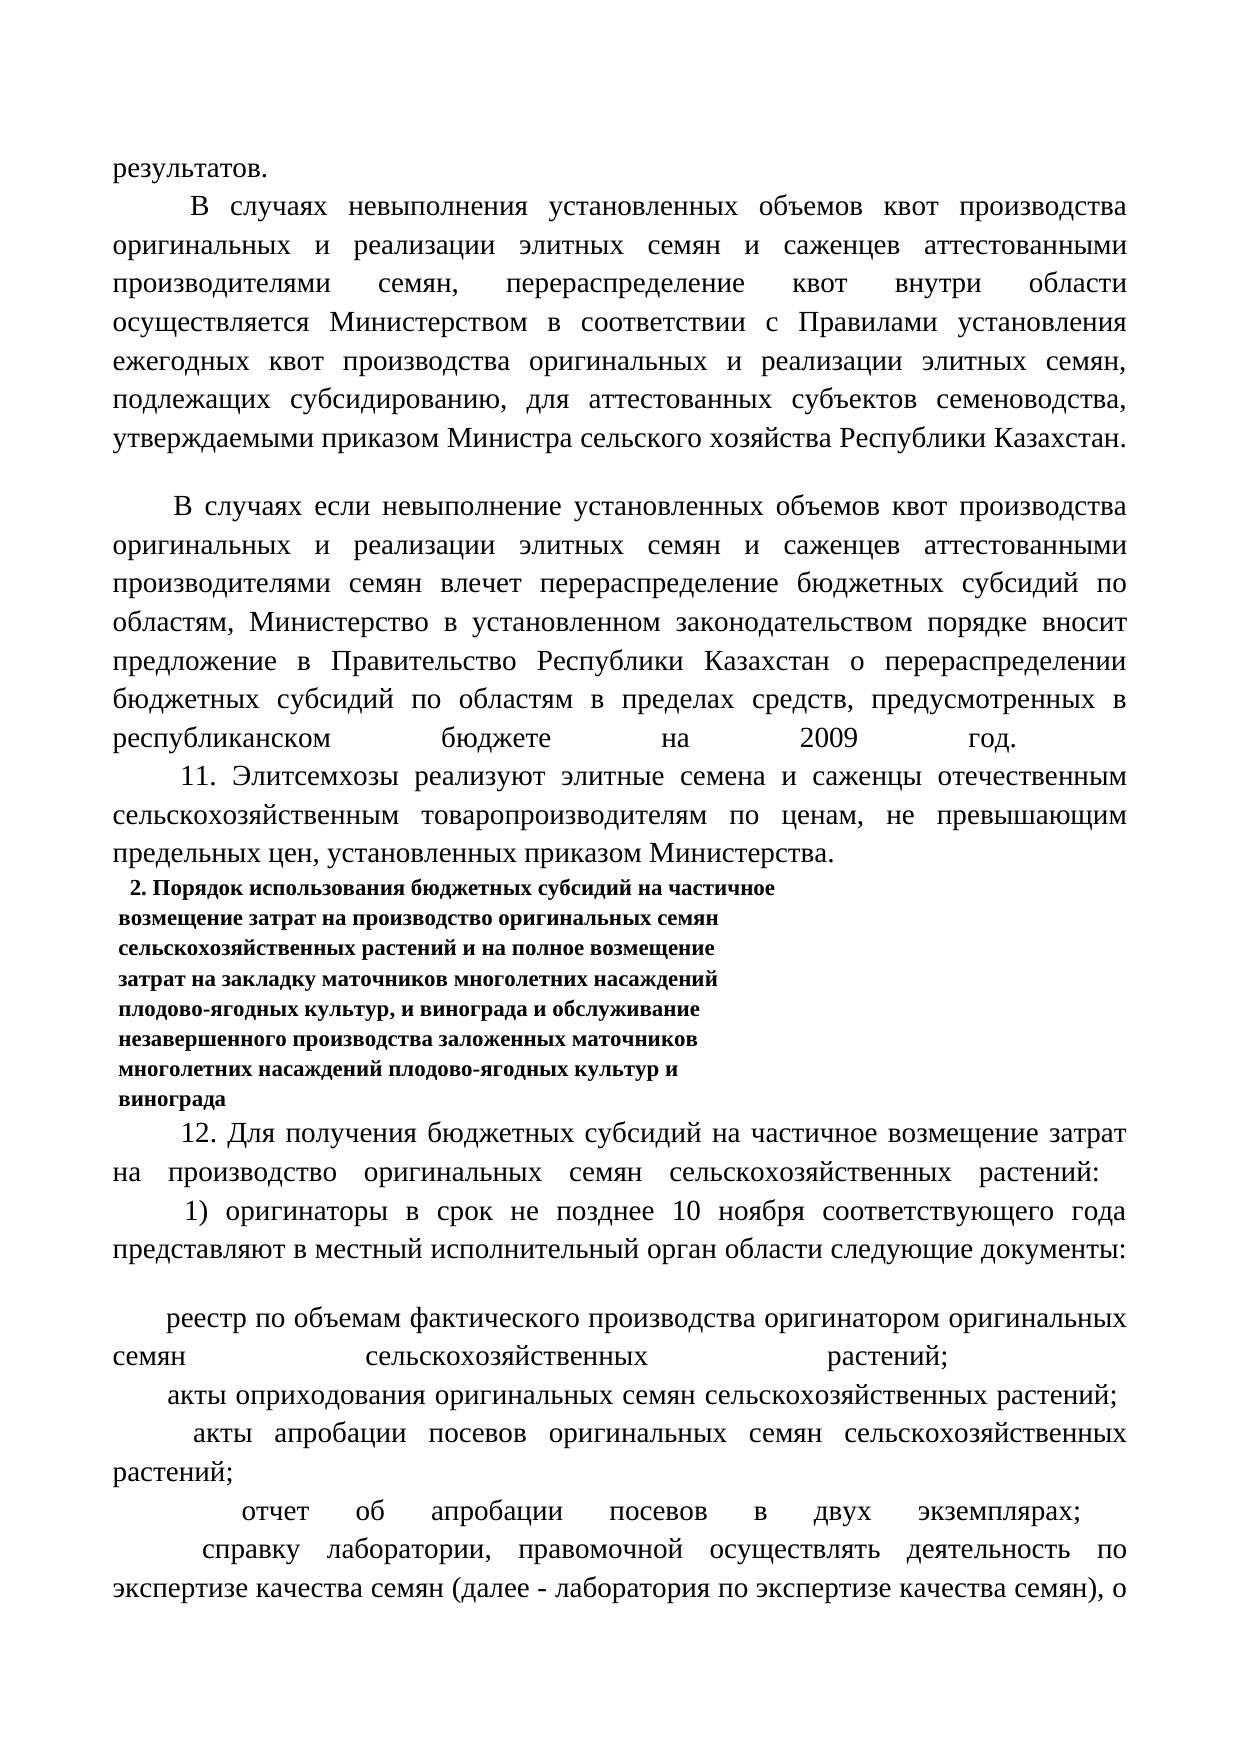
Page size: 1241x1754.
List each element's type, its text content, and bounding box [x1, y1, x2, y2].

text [112, 1116, 1128, 1603]
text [112, 150, 1128, 869]
text 2. Порядок использования бюджетных субсидий на частичное возмещение затрат на производство оригинальных семян сельскохозяйственных растений и на полное возмещение затрат на закладку маточников многолетних насаждений плодово-ягодных культур, и винограда и обслуживание незавершенного производства заложенных маточников многолетних насаждений плодово-ягодных культур и винограда [112, 874, 1128, 1112]
